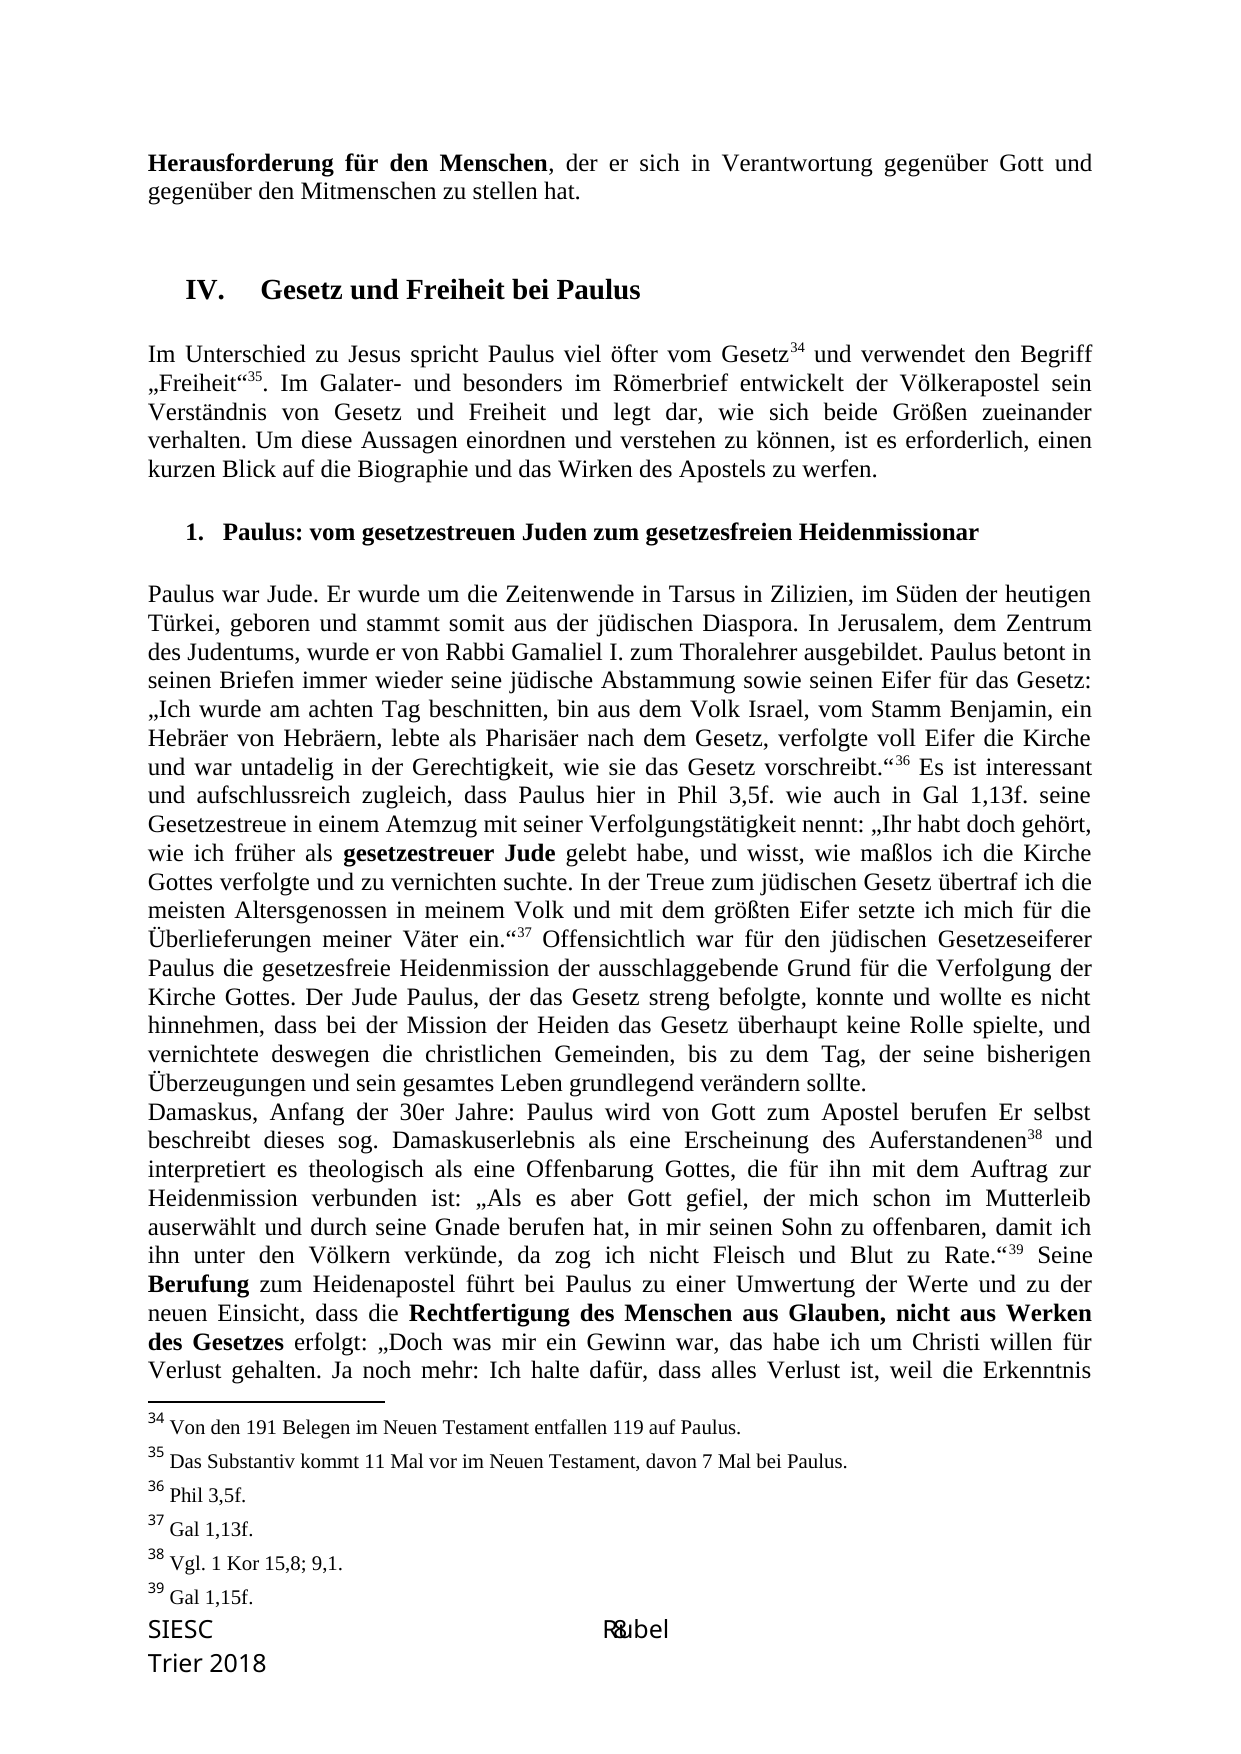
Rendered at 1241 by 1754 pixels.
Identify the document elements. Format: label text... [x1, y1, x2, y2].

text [148, 148, 1093, 205]
list Gesetz und Freiheit bei Paulus [185, 272, 1093, 306]
text Paulus war Jude. Er wurde um die Zeitenwende in Tarsus in Zilizien, im Süden der heutigen Türkei, geboren und stammt somit aus der jüdischen Diaspora. In Jerusalem, dem Zentrum des Judentums, wurde er von Rabbi Gamaliel I. zum Thoralehrer ausgebildet. Paulus betont in seinen Briefen immer wieder seine jüdische Abstammung sowie seinen Eifer für das Gesetz: „Ich wurde am achten Tag beschnitten, bin aus dem Volk Israel, vom Stamm Benjamin, ein Hebräer von Hebräern, lebte als Pharisäer nach dem Gesetz, verfolgte voll Eifer die Kirche und war untadelig in der Gerechtigkeit, wie sie das Gesetz vorschreibt.“ Es ist interessant und aufschlussreich zugleich, dass Paulus hier in Phil 3,5f. wie auch in Gal 1,13f. seine Gesetzestreue in einem Atemzug mit seiner Verfolgungstätigkeit nennt: „Ihr habt doch gehört, wie ich früher als gesetzestreuer Jude gelebt habe, und wisst, wie maßlos ich die Kirche Gottes verfolgte und zu vernichten suchte. In der Treue zum jüdischen Gesetz übertraf ich die meisten Altersgenossen in meinem Volk und mit dem größten Eifer setzte ich mich für die Überlieferungen meiner Väter ein.“ Offensichtlich war für den jüdischen Gesetzeseiferer Paulus die gesetzesfreie Heidenmission der ausschlaggebende Grund für die Verfolgung der Kirche Gottes. Der Jude Paulus, der das Gesetz streng befolgte, konnte und wollte es nicht hinnehmen, dass bei der Mission der Heiden das Gesetz überhaupt keine Rolle spielte, und vernichtete deswegen die christlichen Gemeinden, bis zu dem Tag, der seine bisherigen Überzeugungen und sein gesamtes Leben grundlegend verändern sollte. [148, 579, 1093, 1097]
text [148, 1097, 1093, 1384]
list Paulus: vom gesetzestreuen Juden zum gesetzesfreien Heidenmissionar [185, 517, 1093, 545]
text Im Unterschied zu Jesus spricht Paulus viel öfter vom Gesetz und verwendet den Begriff „Freiheit“. Im Galater- und besonders im Römerbrief entwickelt der Völkerapostel sein Verständnis von Gesetz und Freiheit und legt dar, wie sich beide Größen zueinander verhalten. Um diese Aussagen einordnen und verstehen zu können, ist es erforderlich, einen kurzen Blick auf die Biographie und das Wirken des Apostels zu werfen. [148, 339, 1093, 483]
